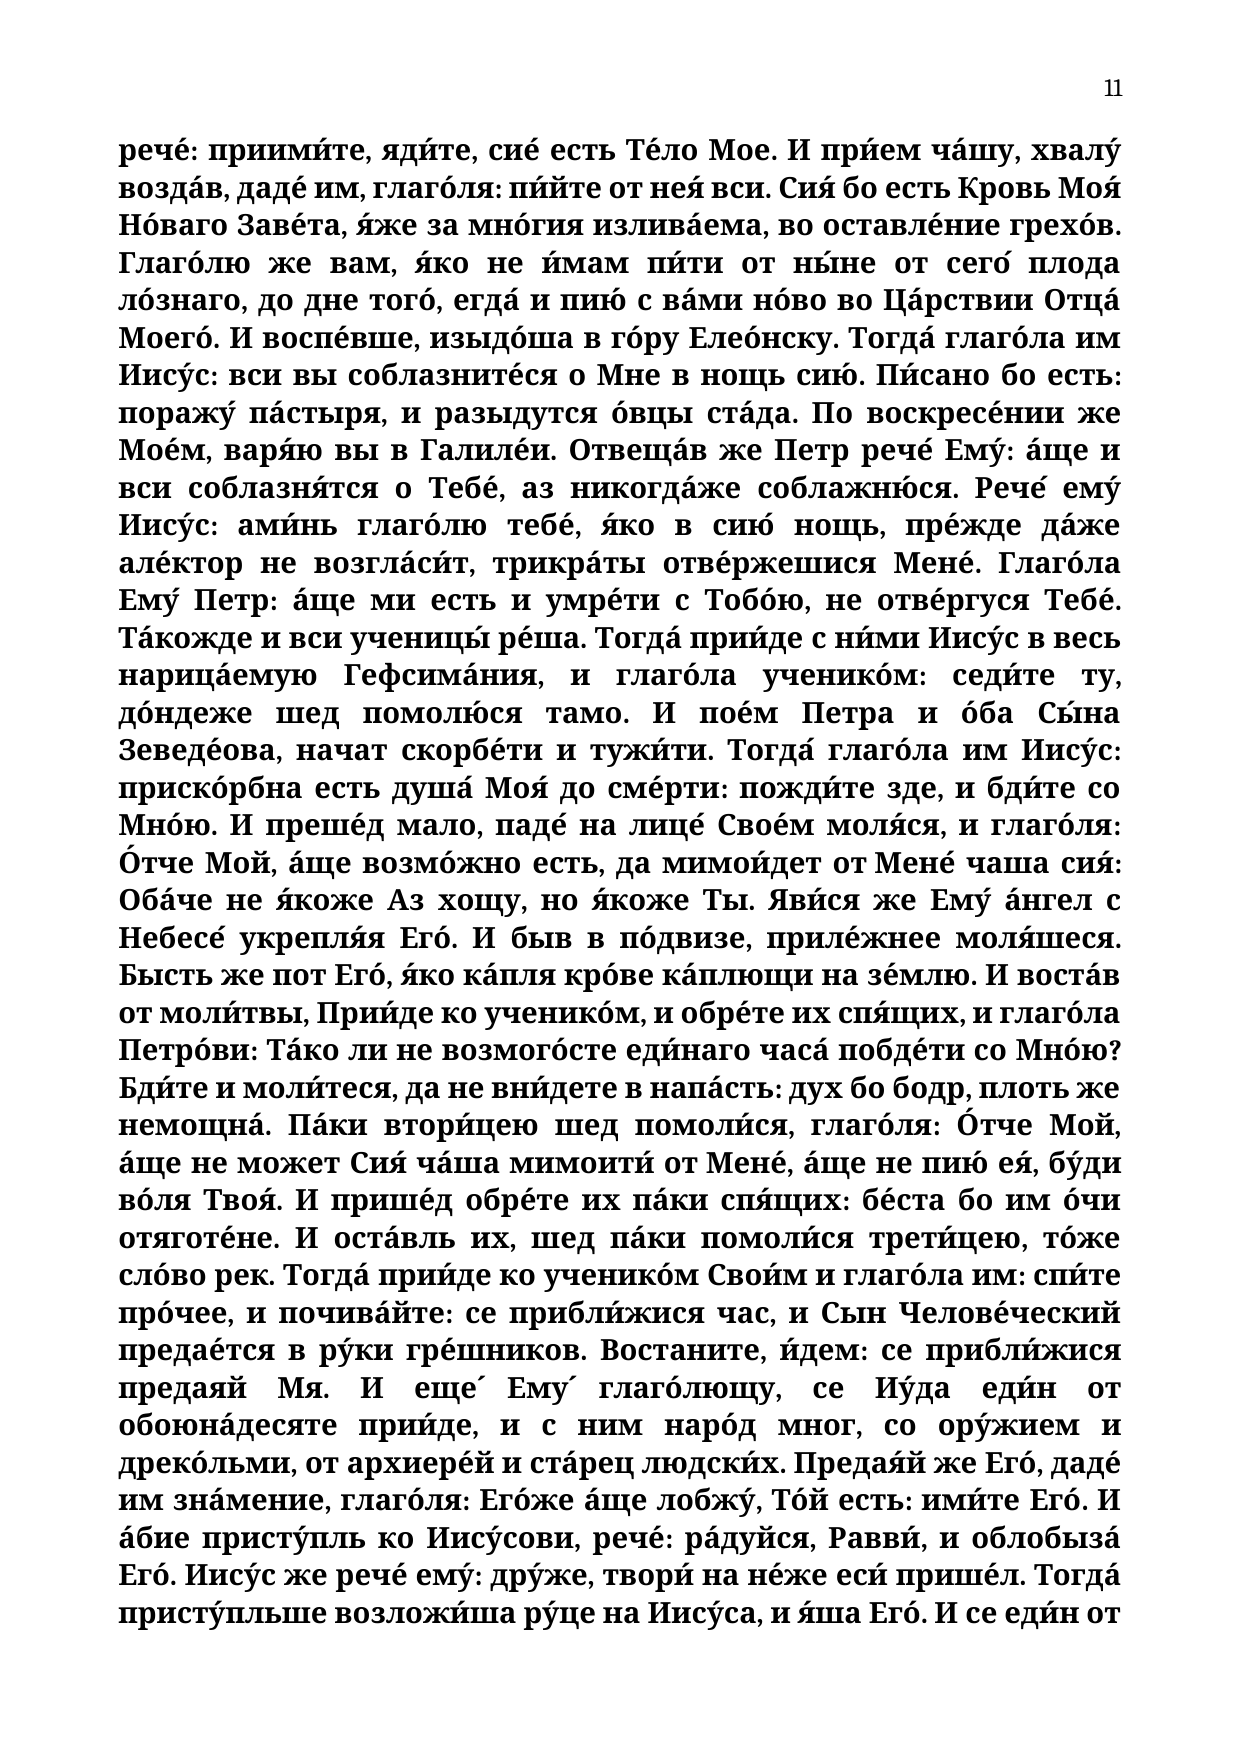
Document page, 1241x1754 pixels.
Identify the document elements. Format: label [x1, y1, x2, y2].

text [118, 131, 1122, 1631]
